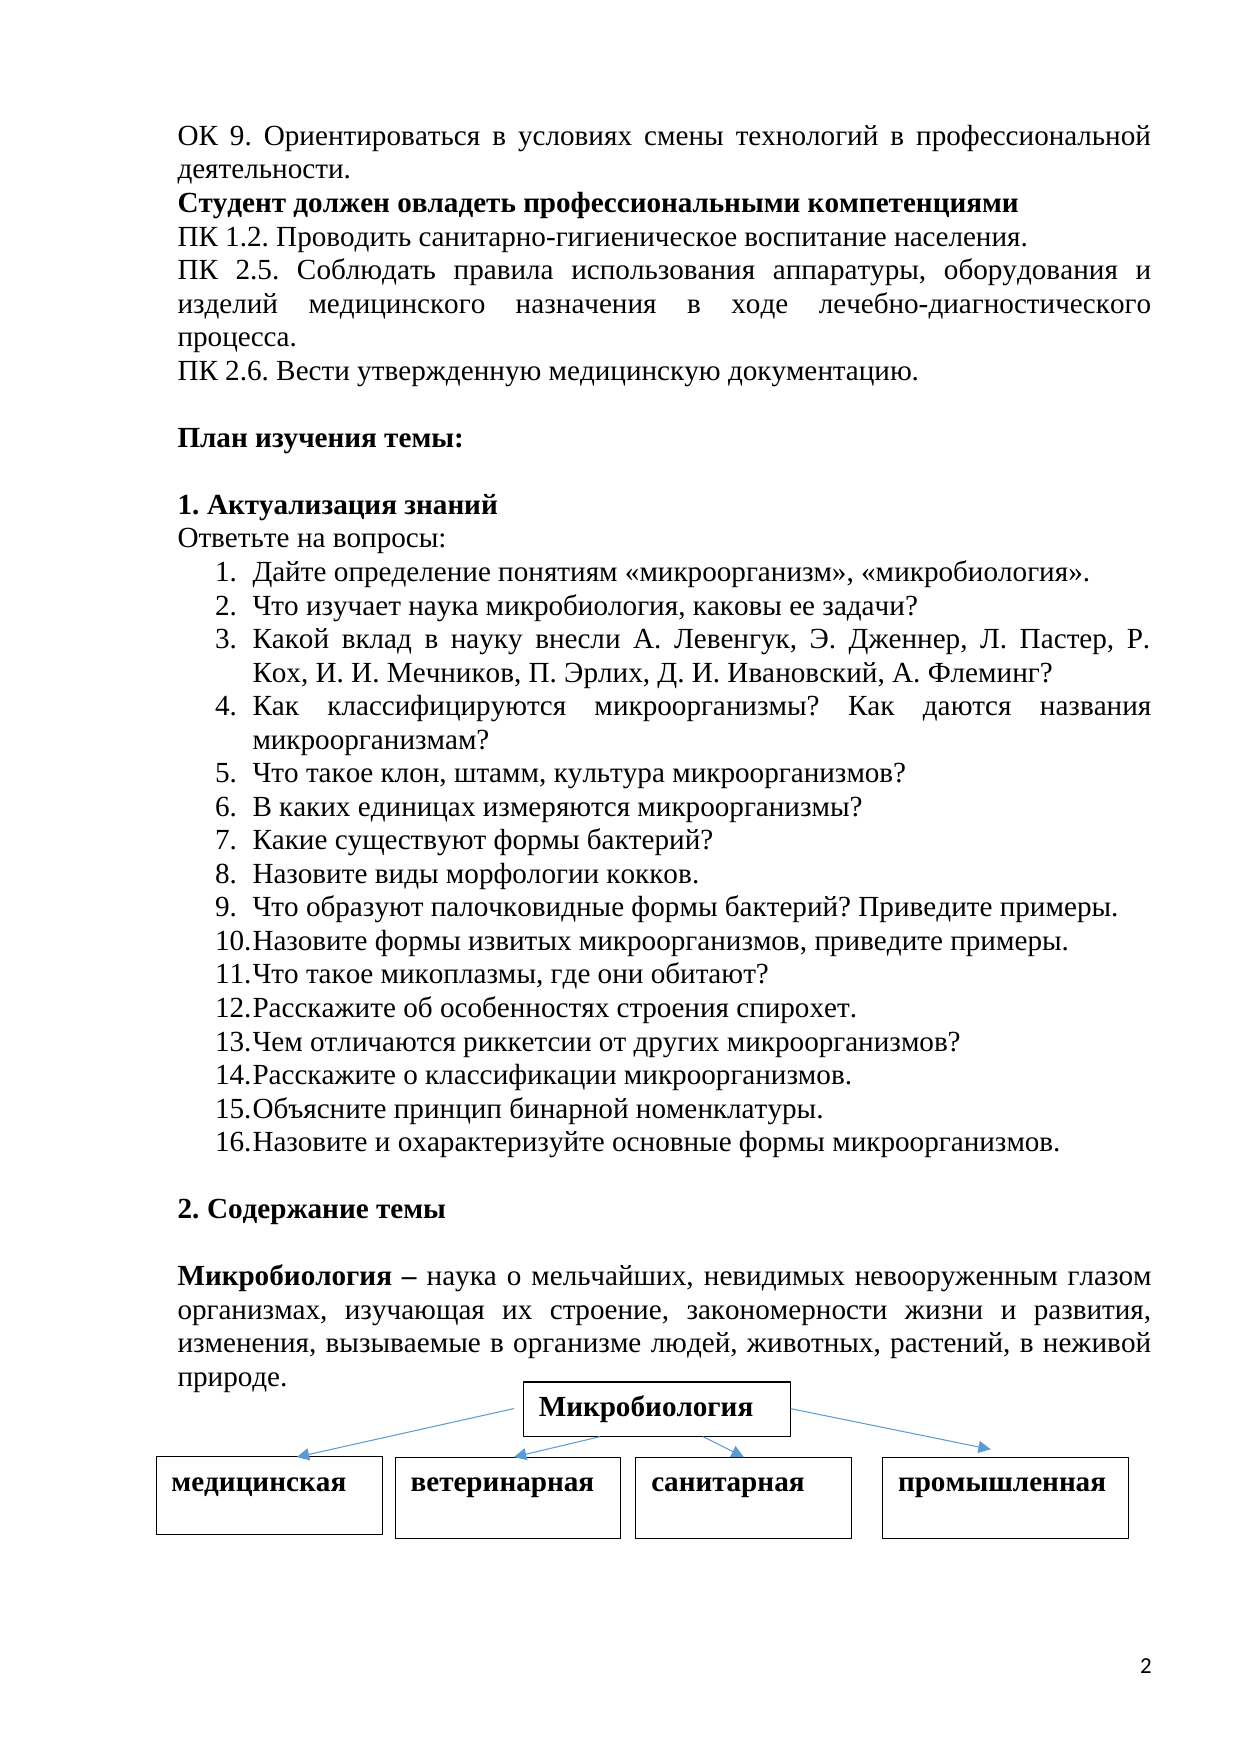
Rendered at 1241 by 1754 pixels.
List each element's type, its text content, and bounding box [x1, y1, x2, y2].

list Что такое микоплазмы, где они обитают? [215, 957, 1152, 990]
list Чем отличаются риккетсии от других микроорганизмов? [215, 1024, 1152, 1057]
list Назовите виды морфологии кокков. [215, 856, 1152, 889]
list Что изучает наука микробиология, каковы ее задачи? [215, 588, 1152, 621]
text Ответьте на вопросы: [177, 521, 1152, 554]
list Объясните принцип бинарной номенклатуры. [215, 1091, 1152, 1124]
list Содержание темы [177, 1191, 1152, 1225]
list Назовите формы извитых микроорганизмов, приведите примеры. [215, 923, 1152, 957]
list Назовите и охарактеризуйте основные формы микроорганизмов. [215, 1124, 1152, 1158]
text План изучения темы: [177, 420, 1152, 453]
list Что такое клон, штамм, культура микроорганизмов? [215, 755, 1152, 789]
list Актуализация знаний [177, 487, 1152, 521]
text ОК 9. Ориентироваться в условиях смены технологий в профессиональной деятельности. [177, 118, 1152, 185]
list Как классифицируются микроорганизмы? Как даются названия микроорганизмам? [215, 688, 1152, 755]
list Расскажите об особенностях строения спирохет. [215, 990, 1152, 1024]
text ПК 2.5. Соблюдать правила использования аппаратуры, оборудования и изделий медицинского назначения в ходе лечебно-диагностического процесса. [177, 252, 1152, 353]
text ПК 2.6. Вести утвержденную медицинскую документацию. [177, 353, 1152, 386]
list В каких единицах измеряются микроорганизмы? [215, 789, 1152, 822]
text Студент должен овладеть профессиональными компетенциями [177, 185, 1152, 219]
list Какие существуют формы бактерий? [215, 822, 1152, 856]
text Микробиология – наука о мельчайших, невидимых невооруженным глазом организмах, изучающая их строение, закономерности жизни и развития, изменения, вызываемые в организме людей, животных, растений, в неживой природе. [177, 1258, 1152, 1393]
list Какой вклад в науку внесли А. Левенгук, Э. Дженнер, Л. Пастер, Р. Кох, И. И. Мечников, П. Эрлих, Д. И. Ивановский, А. Флеминг? [215, 621, 1152, 688]
list Расскажите о классификации микроорганизмов. [215, 1057, 1152, 1091]
text ПК 1.2. Проводить санитарно-гигиеническое воспитание населения. [177, 219, 1152, 252]
list Дайте определение понятиям «микроорганизм», «микробиология». [215, 554, 1152, 588]
list Что образуют палочковидные формы бактерий? Приведите примеры. [215, 889, 1152, 923]
